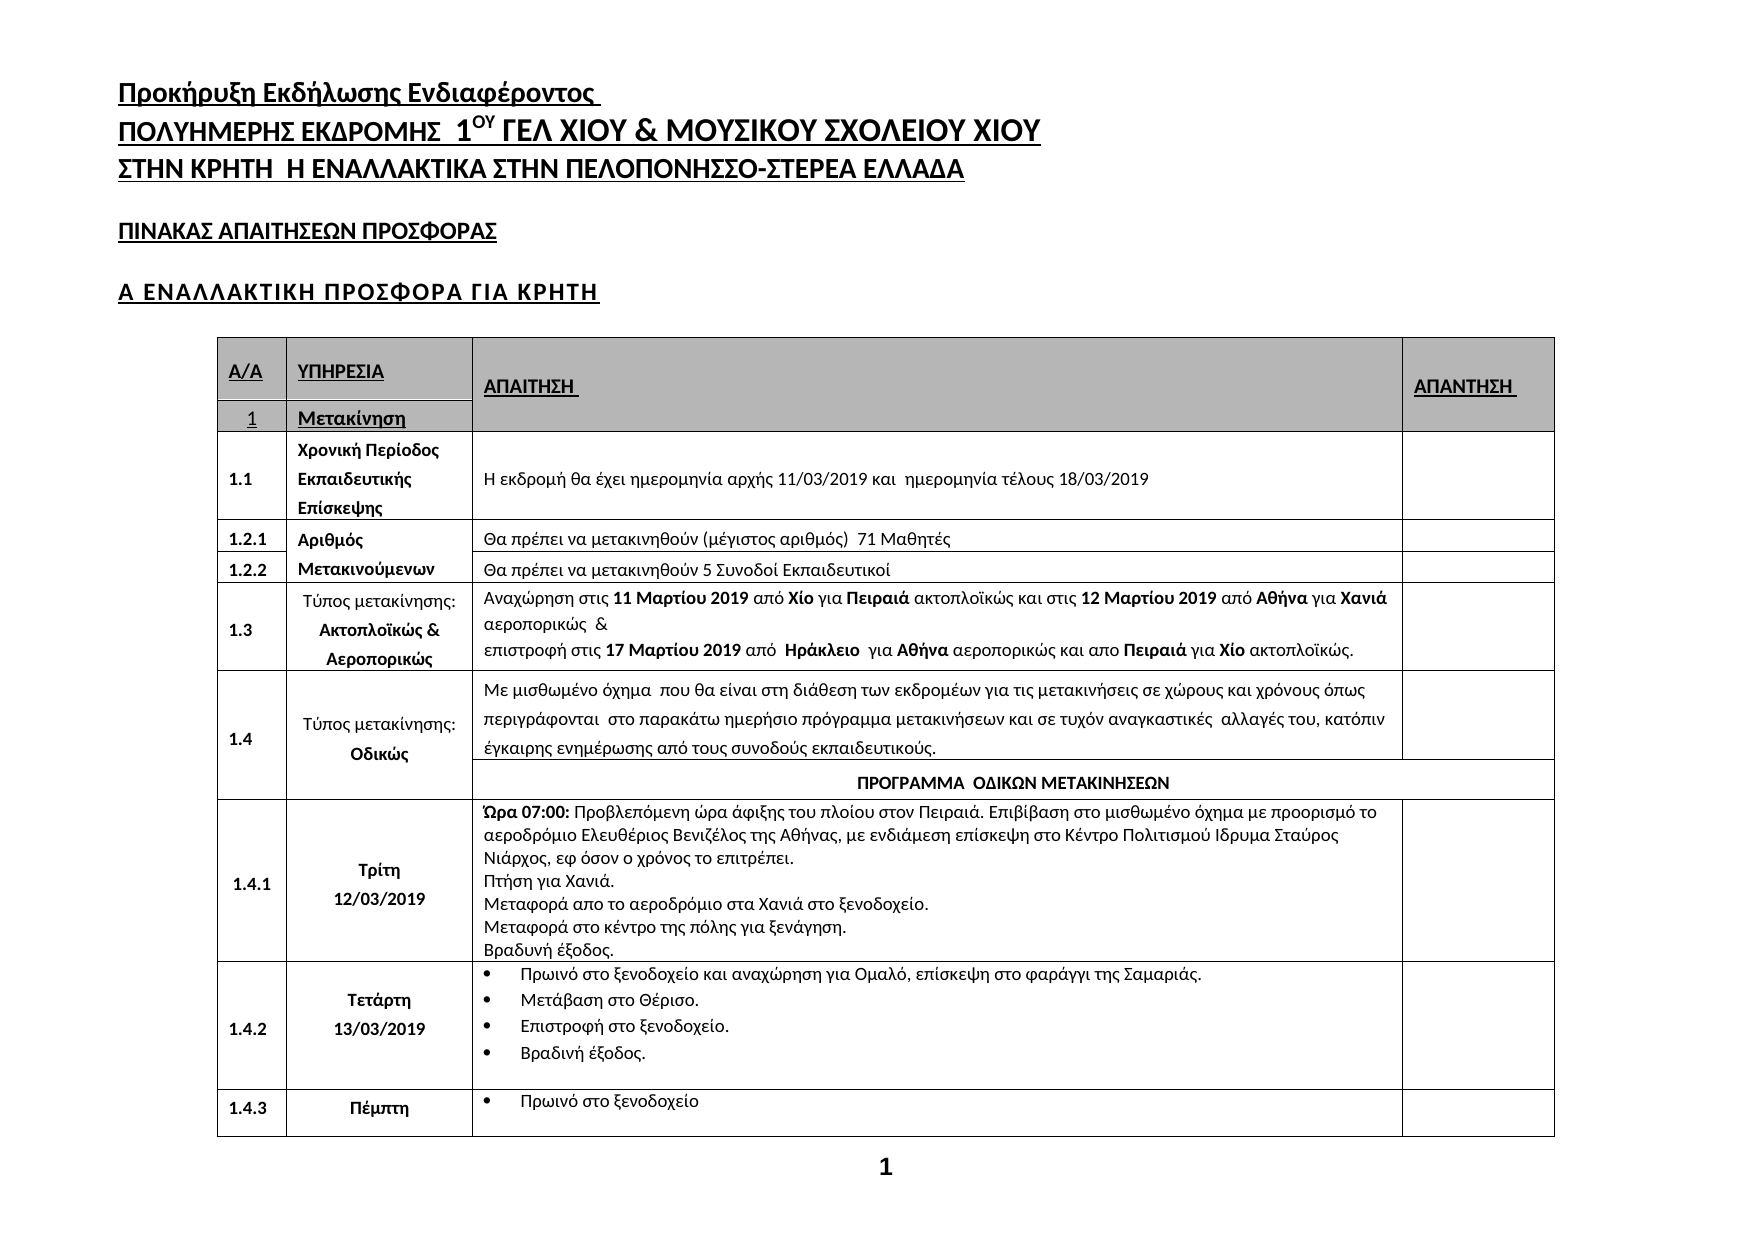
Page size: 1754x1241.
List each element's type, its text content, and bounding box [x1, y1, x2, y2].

table_cell Τρίτη 12/03/2019 [287, 800, 472, 961]
table_cell [1403, 1090, 1554, 1136]
table_cell 1.2.1 [218, 520, 286, 551]
table_cell 1.1 [218, 432, 286, 519]
table_header Α/Α [218, 338, 286, 399]
table_cell Θα πρέπει να μετακινηθούν 5 Συνοδοί Εκπαιδευτικοί [473, 552, 1402, 582]
table_header ΑΠΑΙΤΗΣΗ [473, 338, 1402, 431]
text Α ΕΝΑΛΛΑΚΤΙΚΗ ΠΡΟΣΦΟΡΑ ΓΙΑ ΚΡΗΤΗ [118, 276, 1653, 307]
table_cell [473, 1090, 1402, 1136]
table_cell Αναχώρηση στις 11 Μαρτίου 2019 από Χίο για Πειραιά ακτοπλοϊκώς και στις 12 Μαρτίου 2019 από Αθήνα για Χανιά αεροπορικώς & επιστροφή στις 17 Μαρτίου 2019 από Ηράκλειο για Αθήνα αεροπορικώς και απο Πειραιά για Χίο ακτοπλοϊκώς. [473, 583, 1402, 670]
table_cell 1.3 [218, 583, 286, 670]
table_cell 1.4 [218, 671, 286, 799]
text ΠΙΝΑΚΑΣ ΑΠΑΙΤΗΣΕΩΝ ΠΡΟΣΦΟΡΑΣ [118, 215, 1653, 246]
table_cell Με μισθωμένο όχημα που θα είναι στη διάθεση των εκδρομέων για τις μετακινήσεις σε χώρους και χρόνους όπως περιγράφονται στο παρακάτω ημερήσιο πρόγραμμα μετακινήσεων και σε τυχόν αναγκαστικές αλλαγές του, κατόπιν έγκαιρης ενημέρωσης από τους συνοδούς εκπαιδευτικούς. [473, 671, 1402, 759]
table_cell Τύπος μετακίνησης: Ακτοπλοϊκώς & Αεροπορικώς [287, 583, 472, 670]
table_cell [1403, 962, 1554, 1088]
table_header ΥΠΗΡΕΣΙΑ [287, 338, 472, 399]
table_cell Ώρα 07:00: Προβλεπόμενη ώρα άφιξης του πλοίου στον Πειραιά. Επιβίβαση στο μισθωμένο όχημα με προορισμό το αεροδρόμιο Ελευθέριος Βενιζέλος της Αθήνας, με ενδιάμεση επίσκεψη στο Κέντρο Πολιτισμού Ιδρυμα Σταύρος Νιάρχος, εφ όσον ο χρόνος το επιτρέπει. Πτήση για Χανιά. Μεταφορά απο το αεροδρόμιο στα Χανιά στο ξενοδοχείο. Μεταφορά στο κέντρο της πόλης για ξενάγηση. Βραδυνή έξοδος. [473, 800, 1402, 961]
table_cell 1.2.2 [218, 552, 286, 582]
table_cell [1403, 671, 1554, 759]
table_cell [1403, 552, 1554, 582]
table_cell Τύπος μετακίνησης: Οδικώς [287, 671, 472, 799]
table_cell Χρονική Περίοδος Εκπαιδευτικής Επίσκεψης [287, 432, 472, 519]
table_cell Θα πρέπει να μετακινηθούν (μέγιστος αριθμός) 71 Μαθητές [473, 520, 1402, 551]
table_cell ΠΡΟΓΡΑΜΜΑ ΟΔΙΚΩΝ ΜΕΤΑΚΙΝΗΣΕΩΝ [473, 760, 1554, 799]
table_cell Η εκδρομή θα έχει ημερομηνία αρχής 11/03/2019 και ημερομηνία τέλους 18/03/2019 [473, 432, 1402, 519]
table_cell 1 [218, 401, 286, 431]
text ΣΤΗΝ ΚΡΗΤΗ Ή ΕΝΑΛΛΑΚΤΙΚΑ ΣΤΗΝ ΠΕΛΟΠΟΝΗΣΣΟ-ΣΤΕΡΕΑ ΕΛΛΑΔΑ [118, 150, 1653, 186]
table_cell 1.4.3 [218, 1090, 286, 1136]
table_cell Πέμπτη 14/03/2019 [287, 1090, 472, 1136]
table_cell [1403, 432, 1554, 519]
table_cell Πρωινό στο ξενοδοχείο και αναχώρηση για Ομαλό, επίσκεψη στο φαράγγι της Σαμαριάς. Μετάβαση στο Θέρισο. Επιστροφή στο ξενοδοχείο. Βραδινή έξοδος. [473, 962, 1402, 1088]
table_header ΑΠΑΝΤΗΣΗ [1403, 338, 1554, 431]
text Προκήρυξη Εκδήλωσης Ενδιαφέροντος [118, 74, 1653, 109]
table_cell Τετάρτη 13/03/2019 [287, 962, 472, 1088]
text ΠΟΛΥΗΜΕΡΗΣ ΕΚΔΡΟΜΗΣ 1ΟΥ ΓΕΛ ΧΙΟΥ & ΜΟΥΣΙΚΟΥ ΣΧΟΛΕΙΟΥ ΧΙΟΥ [118, 109, 1653, 150]
table_cell Μετακίνηση [287, 401, 472, 431]
table_cell [1403, 800, 1554, 961]
table_cell 1.4.2 [218, 962, 286, 1088]
table_cell [1403, 520, 1554, 551]
table_cell [1403, 583, 1554, 670]
table_cell Αριθμός Μετακινούμενων [287, 520, 472, 582]
table_cell 1.4.1 [218, 800, 286, 961]
